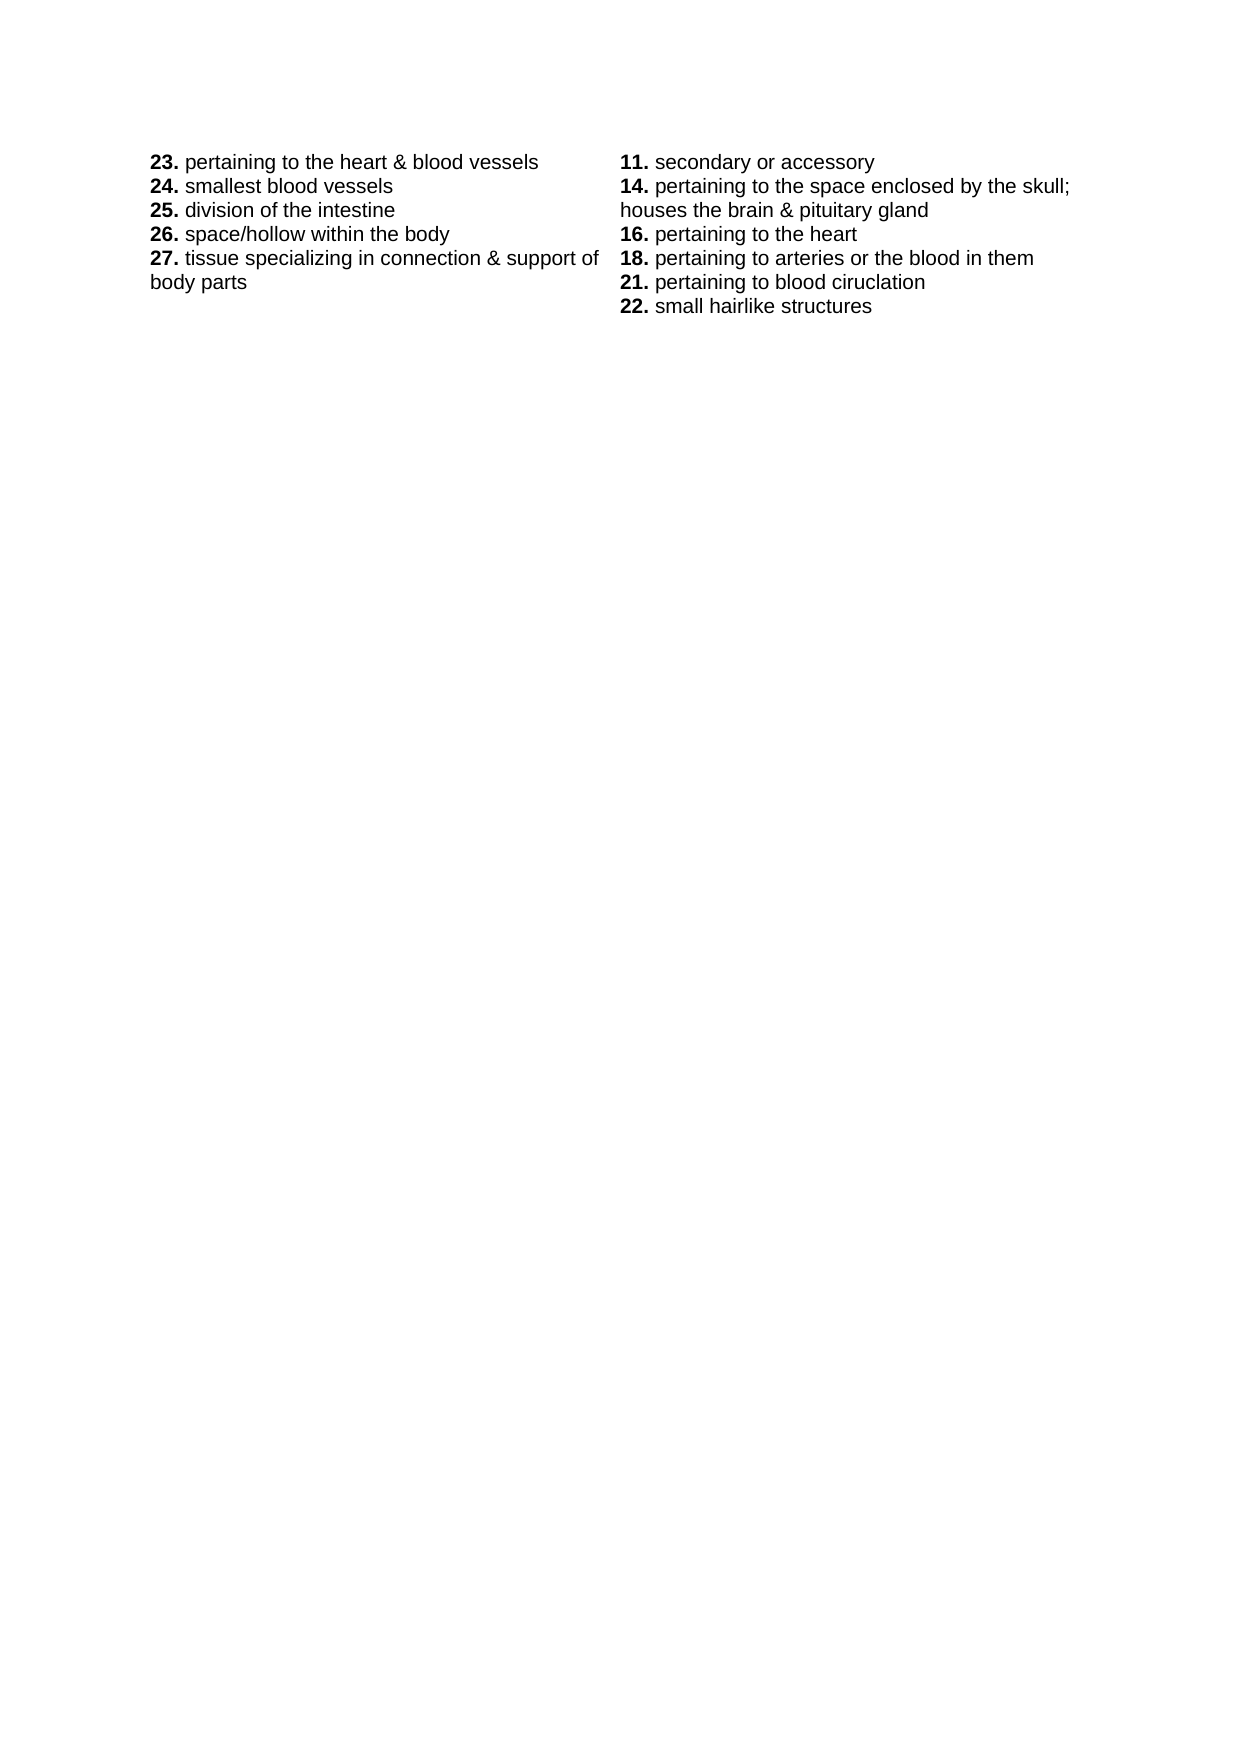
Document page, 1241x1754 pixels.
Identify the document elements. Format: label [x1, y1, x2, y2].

table_header [620, 150, 1090, 318]
table_header [150, 150, 620, 318]
